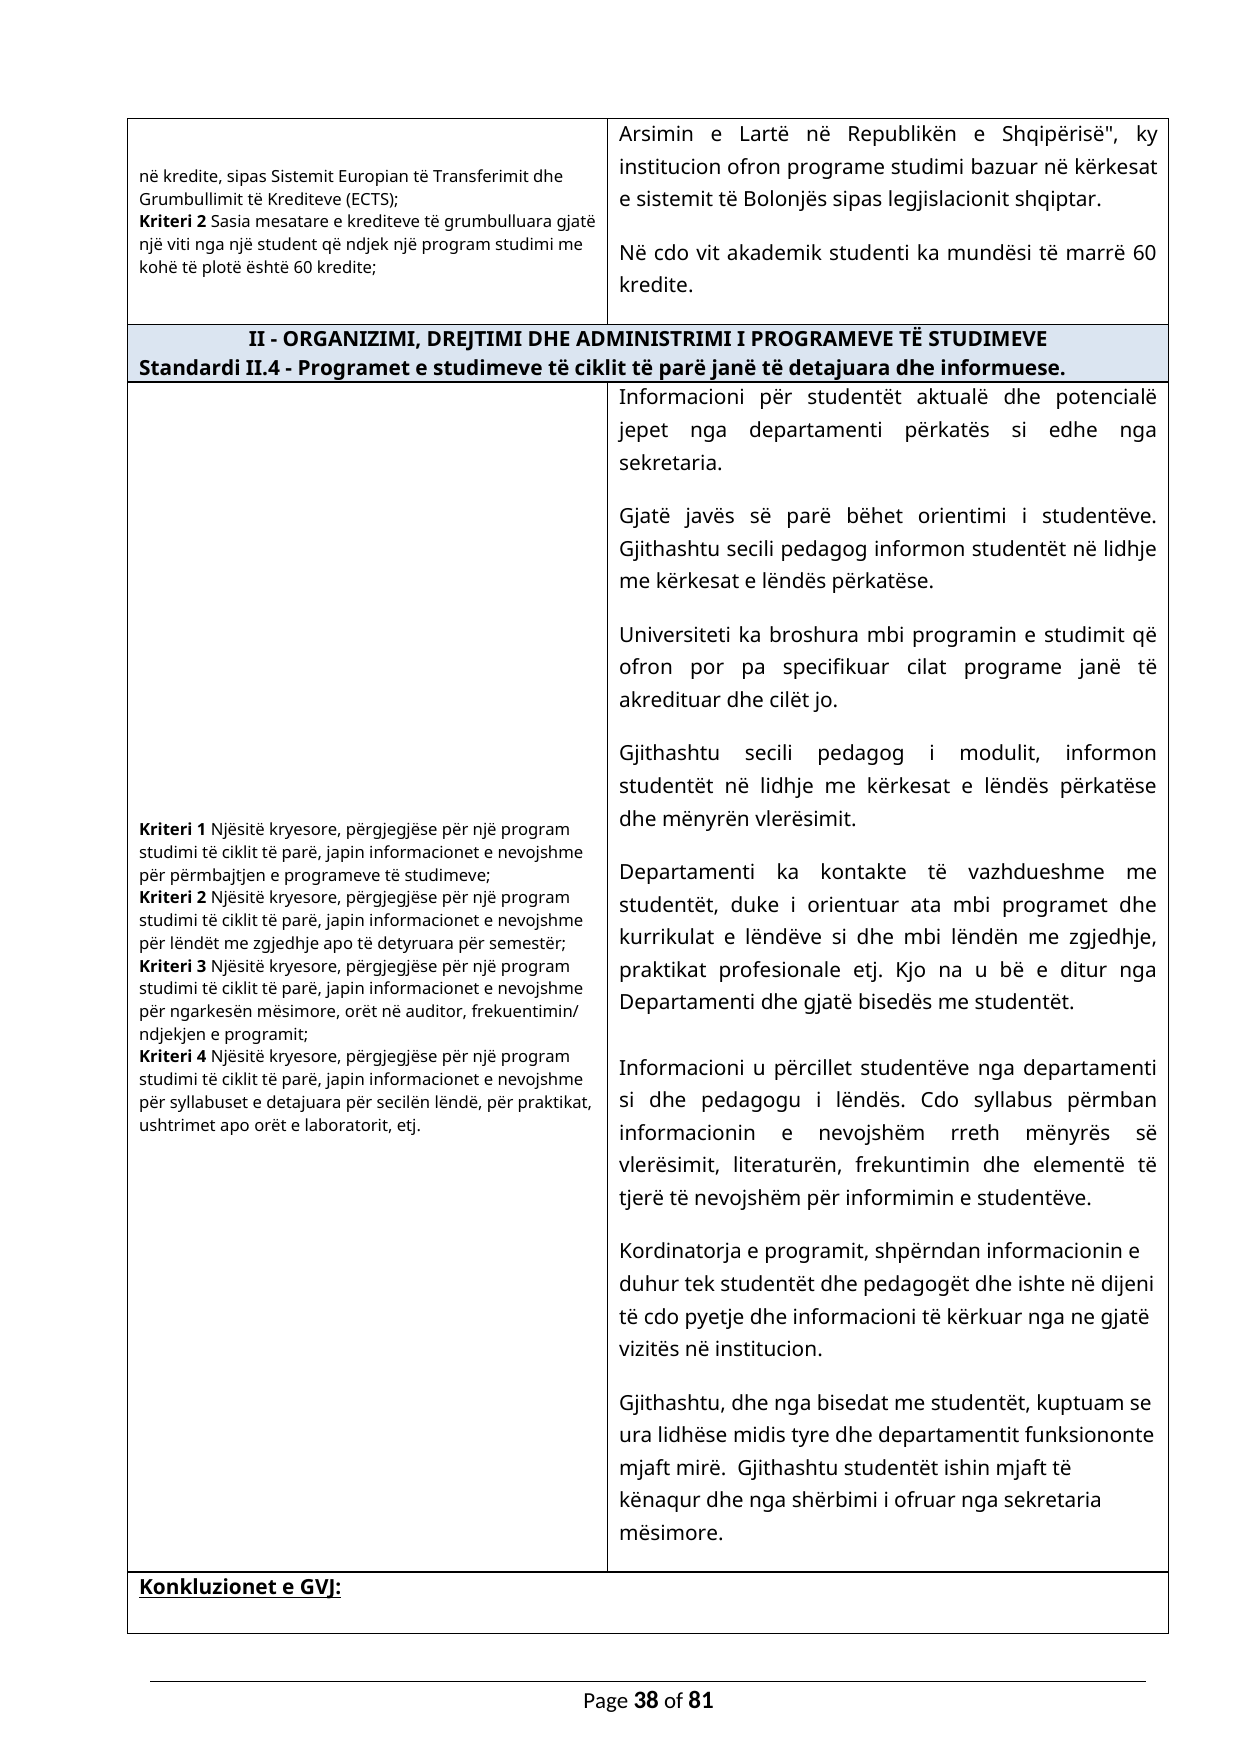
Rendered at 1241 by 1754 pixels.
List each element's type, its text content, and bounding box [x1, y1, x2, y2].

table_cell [128, 119, 607, 323]
table_cell II - ORGANIZIMI, DREJTIMI DHE ADMINISTRIMI I PROGRAMEVE TË STUDIMEVE Standardi II.4 - Programet e studimeve të ciklit të parë janë të detajuara dhe informuese. [128, 325, 1168, 381]
table_cell Kriteri 1 Njësitë kryesore, përgjegjëse për një program studimi të ciklit të parë, japin informacionet e nevojshme për përmbajtjen e programeve të studimeve; Kriteri 2 Njësitë kryesore, përgjegjëse për një program studimi të ciklit të parë, japin informacionet e nevojshme për lëndët me zgjedhje apo të detyruara për semestër; Kriteri 3 Njësitë kryesore, përgjegjëse për një program studimi të ciklit të parë, japin informacionet e nevojshme për ngarkesën mësimore, orët në auditor, frekuentimin/ ndjekjen e programit; Kriteri 4 Njësitë kryesore, përgjegjëse për një program studimi të ciklit të parë, japin informacionet e nevojshme për syllabuset e detajuara për secilën lëndë, për praktikat, ushtrimet apo orët e laboratorit, etj. [128, 383, 607, 1571]
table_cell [128, 1573, 1168, 1633]
table_cell Informacioni për studentët aktualë dhe potencialë jepet nga departamenti përkatës si edhe nga sekretaria. Gjatë javës së parë bëhet orientimi i studentëve. Gjithashtu secili pedagog informon studentët në lidhje me kërkesat e lëndës përkatëse. Universiteti ka broshura mbi programin e studimit që ofron por pa specifikuar cilat programe janë të akredituar dhe cilët jo. Gjithashtu secili pedagog i modulit, informon studentët në lidhje me kërkesat e lëndës përkatëse dhe mënyrën vlerësimit. Departamenti ka kontakte të vazhdueshme me studentët, duke i orientuar ata mbi programet dhe kurrikulat e lëndëve si dhe mbi lëndën me zgjedhje, praktikat profesionale etj. Kjo na u bë e ditur nga Departamenti dhe gjatë bisedës me studentët. Informacioni u përcillet studentëve nga departamenti si dhe pedagogu i lëndës. Cdo syllabus përmban informacionin e nevojshëm rreth mënyrës së vlerësimit, literaturën, frekuntimin dhe elementë të tjerë të nevojshëm për informimin e studentëve. Kordinatorja e programit, shpërndan informacionin e duhur tek studentët dhe pedagogët dhe ishte në dijeni të cdo pyetje dhe informacioni të kërkuar nga ne gjatë vizitës në institucion. Gjithashtu, dhe nga bisedat me studentët, kuptuam se ura lidhëse midis tyre dhe departamentit funksiononte mjaft mirë. Gjithashtu studentët ishin mjaft të kënaqur dhe nga shërbimi i ofruar nga sekretaria mësimore. [608, 383, 1168, 1571]
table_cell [608, 119, 1168, 323]
